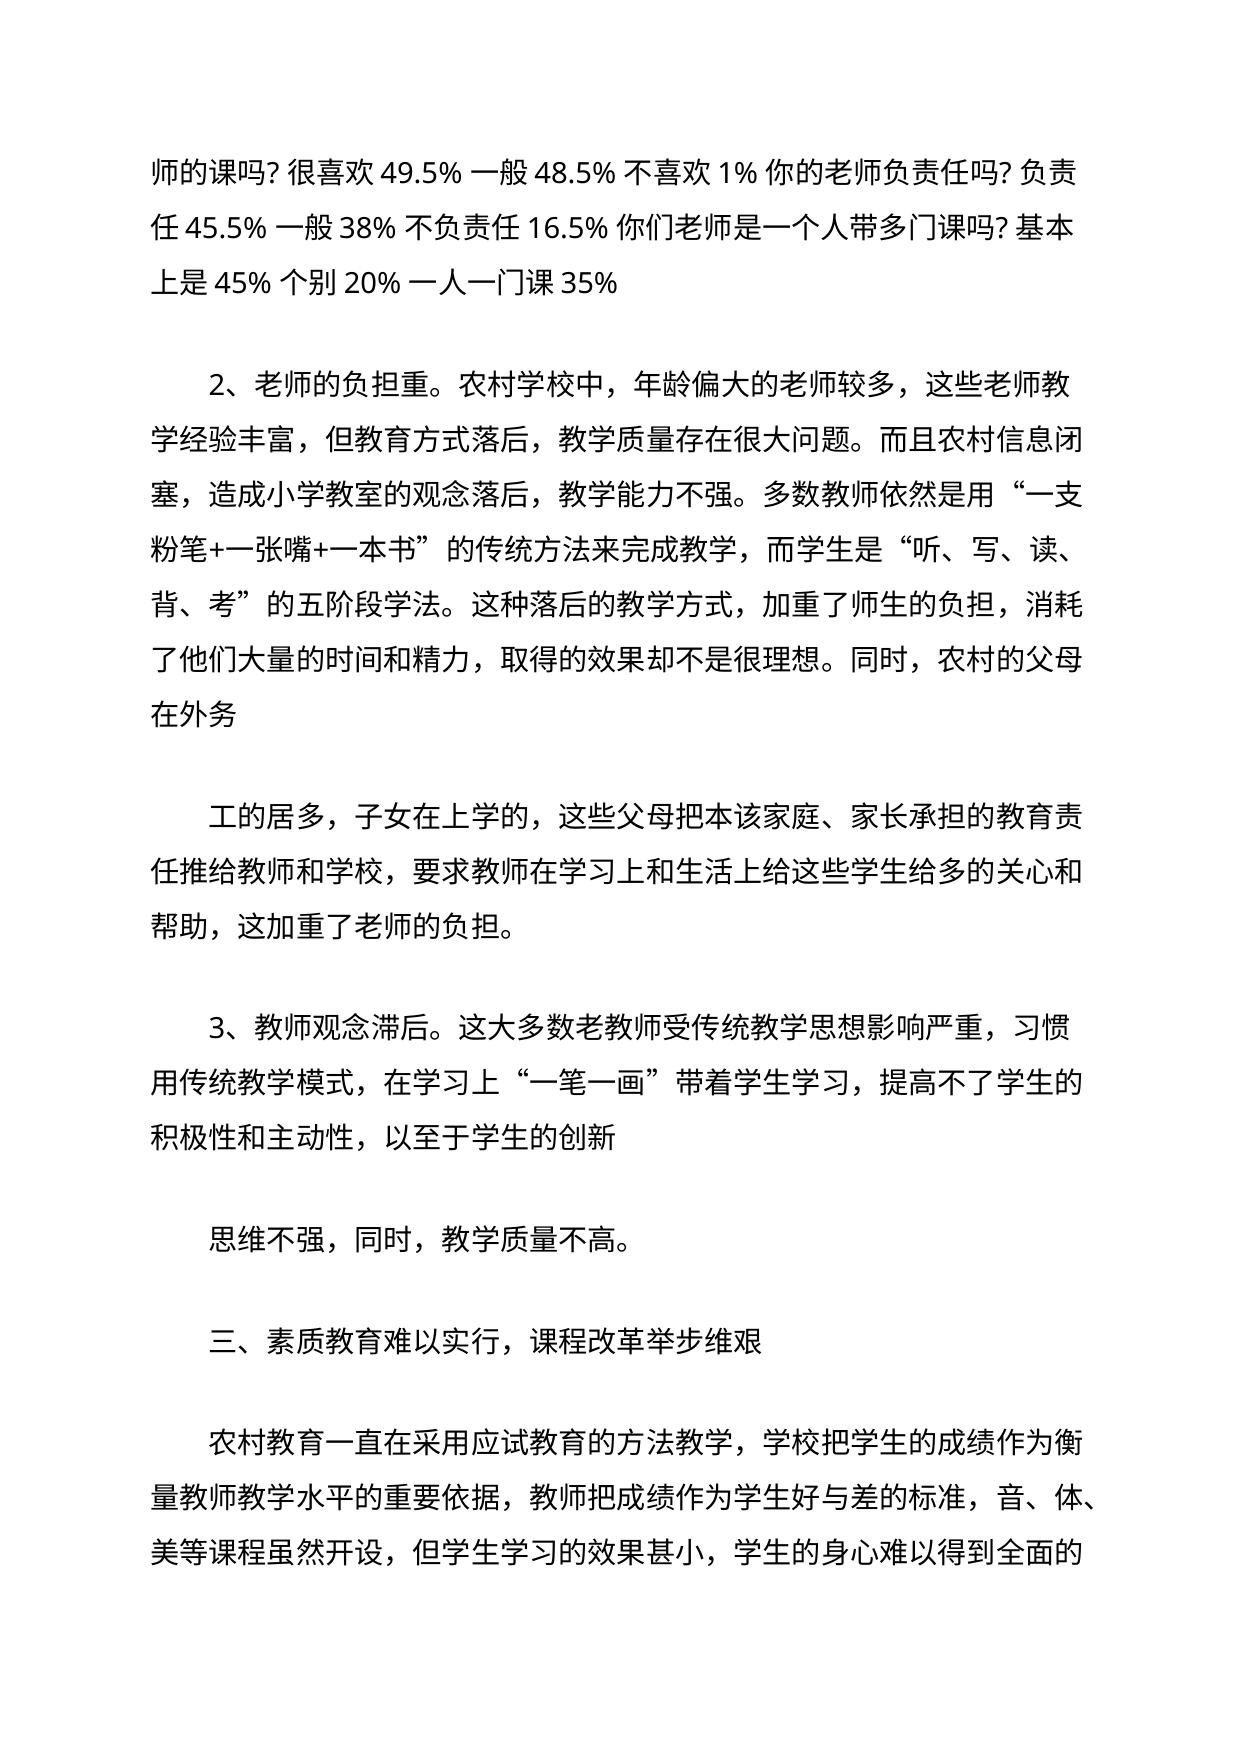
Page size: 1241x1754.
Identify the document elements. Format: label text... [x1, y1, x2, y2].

text 思维不强，同时，教学质量不高。 [150, 1217, 1090, 1259]
text 三、素质教育难以实行，课程改革举步维艰 [150, 1318, 1090, 1361]
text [150, 1420, 1090, 1572]
text 3、教师观念滞后。这大多数老教师受传统教学思想影响严重，习惯用传统教学模式，在学习上“一笔一画”带着学生学习，提高不了学生的积极性和主动性，以至于学生的创新 [150, 1005, 1090, 1157]
text 工的居多，子女在上学的，这些父母把本该家庭、家长承担的教育责任推给教师和学校，要求教师在学习上和生活上给这些学生给多的关心和帮助，这加重了老师的负担。 [150, 793, 1090, 945]
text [150, 150, 1090, 302]
text 2、老师的负担重。农村学校中，年龄偏大的老师较多，这些老师教学经验丰富，但教育方式落后，教学质量存在很大问题。而且农村信息闭塞，造成小学教室的观念落后，教学能力不强。多数教师依然是用“一支粉笔+一张嘴+一本书”的传统方法来完成教学，而学生是“听、写、读、背、考”的五阶段学法。这种落后的教学方式，加重了师生的负担，消耗了他们大量的时间和精力，取得的效果却不是很理想。同时，农村的父母在外务 [150, 362, 1090, 734]
